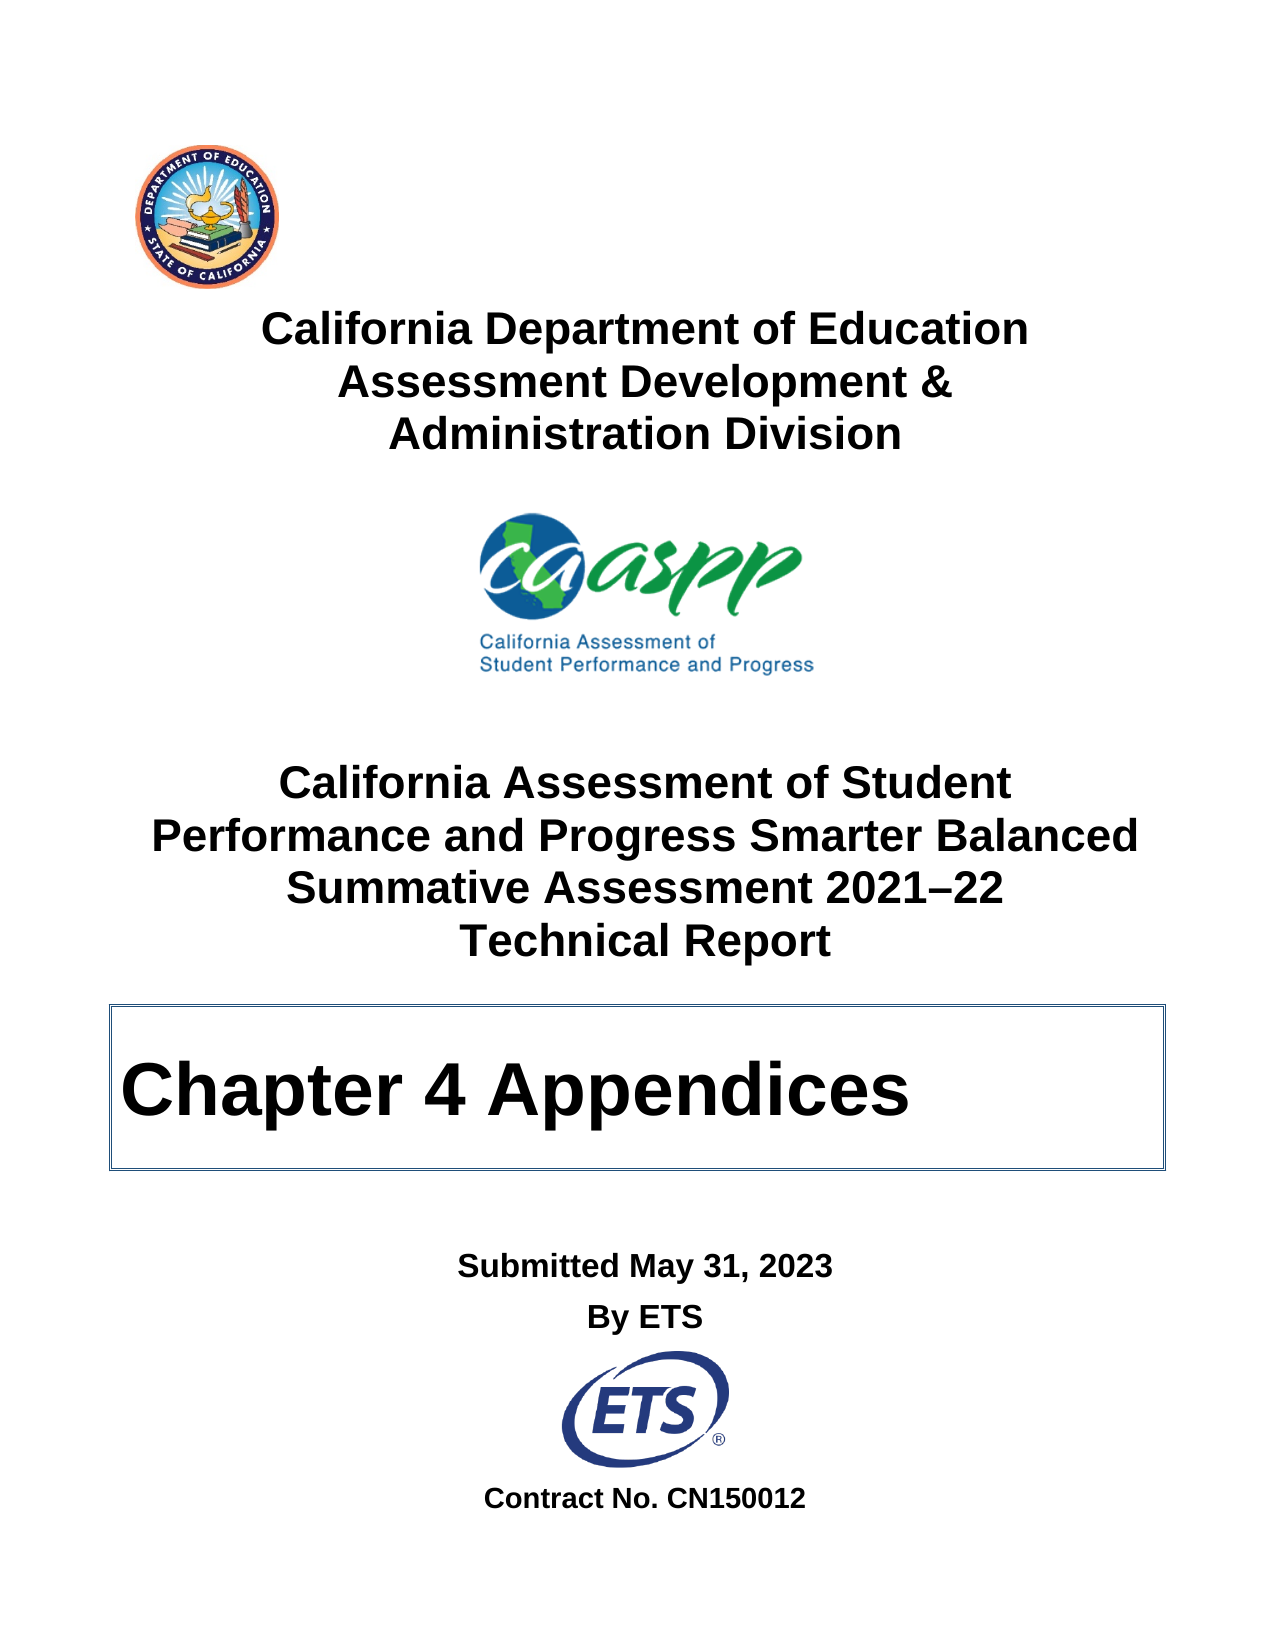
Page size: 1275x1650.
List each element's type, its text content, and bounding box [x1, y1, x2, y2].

subtitle Chapter 4 Appendices [112, 1007, 1163, 1168]
picture [560, 1348, 730, 1469]
subtitle California Assessment of Student Performance and Progress Smarter Balanced Summative Assessment 2021–22 Technical Report [135, 756, 1155, 966]
picture [471, 509, 819, 681]
text By ETS [135, 1297, 1155, 1336]
picture [135, 145, 279, 289]
text Contract No. CN150012 [135, 1481, 1155, 1514]
text Submitted May 31, 2023 [135, 1246, 1155, 1285]
text California Department of Education Assessment Development & Administration Division [135, 301, 1155, 459]
